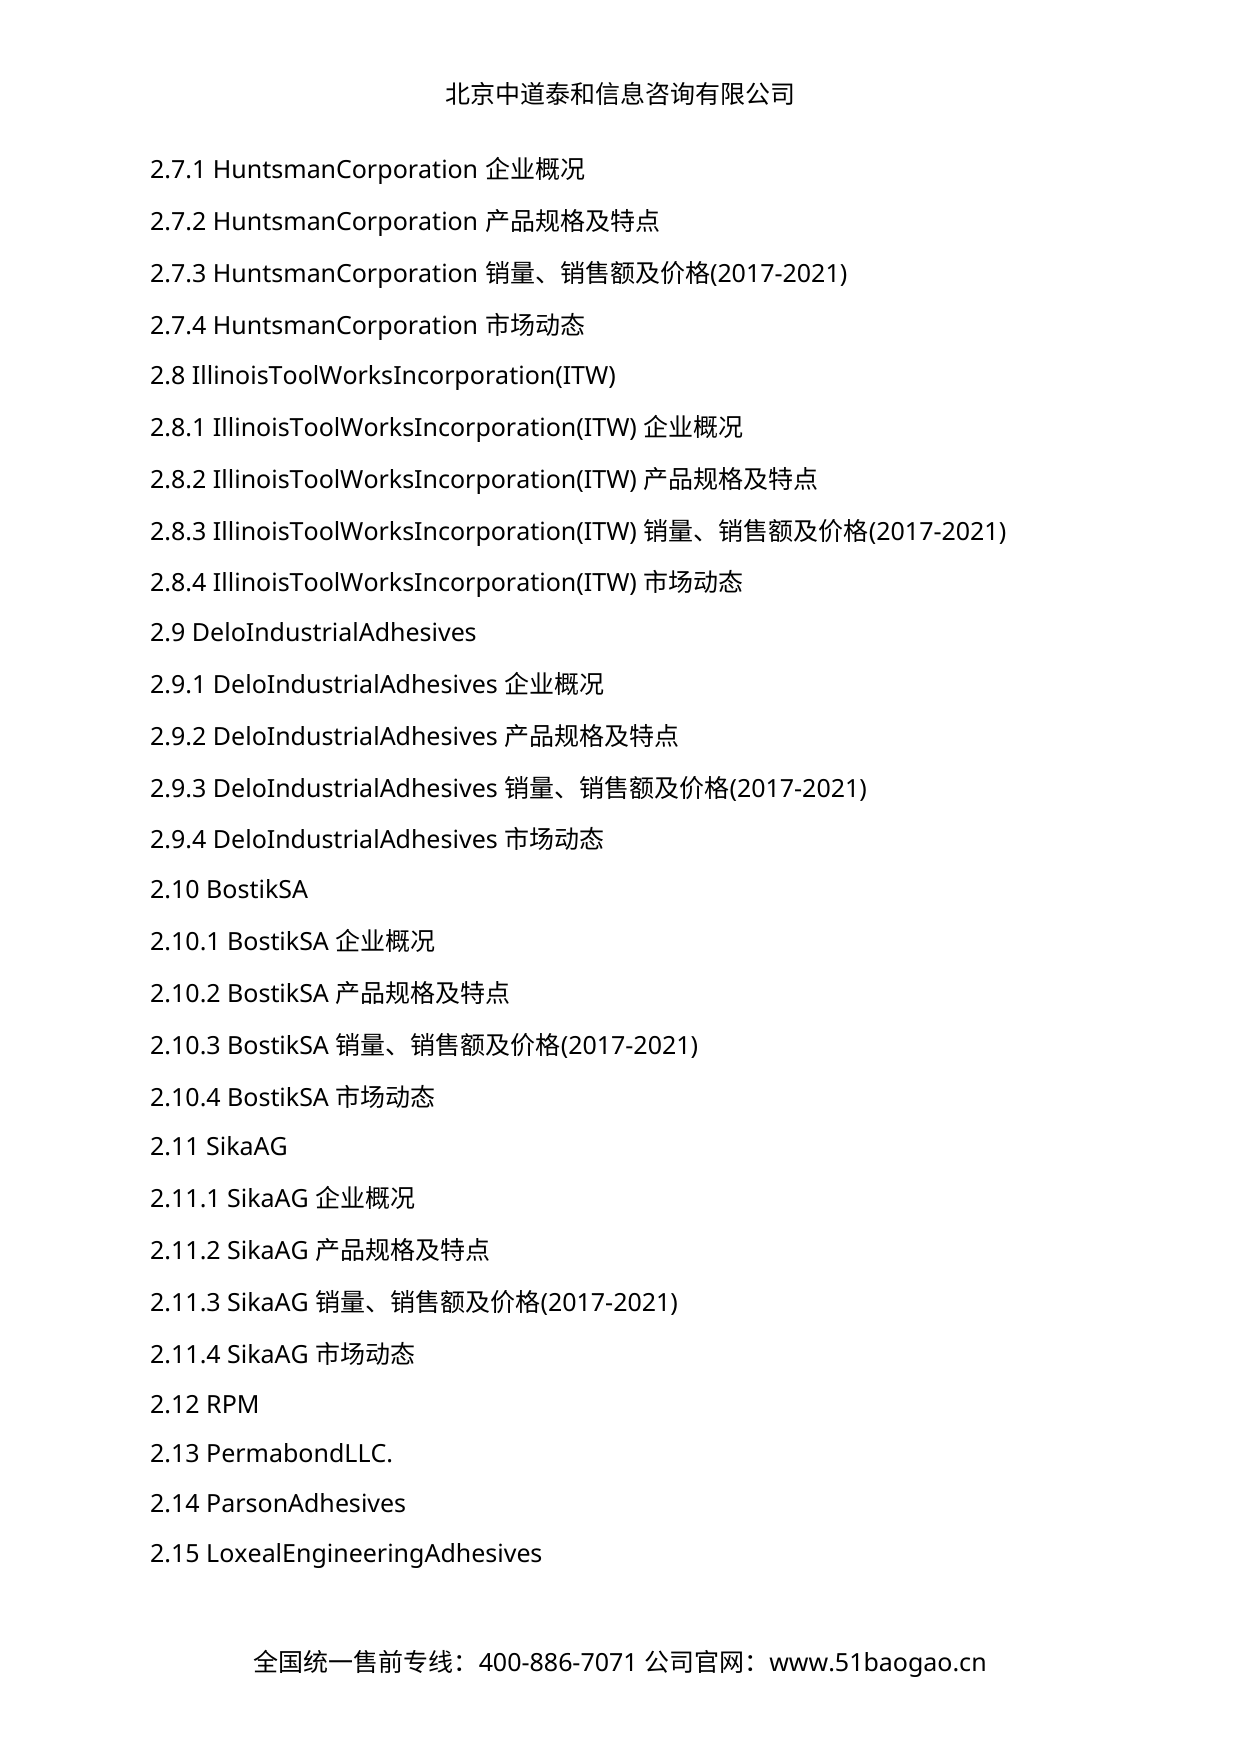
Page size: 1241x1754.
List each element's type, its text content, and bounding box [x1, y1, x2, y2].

text 2.9.3 DeloIndustrialAdhesives 销量、销售额及价格(2017-2021) [150, 768, 1090, 804]
text 2.7.1 HuntsmanCorporation 企业概况 [150, 150, 1090, 186]
text 2.11 SikaAG [150, 1129, 1090, 1163]
text 2.9.1 DeloIndustrialAdhesives 企业概况 [150, 664, 1090, 701]
text 2.11.1 SikaAG 企业概况 [150, 1179, 1090, 1215]
text 2.10.3 BostikSA 销量、销售额及价格(2017-2021) [150, 1025, 1090, 1062]
text 2.7.4 HuntsmanCorporation 市场动态 [150, 306, 1090, 342]
text 2.8.3 IllinoisToolWorksIncorporation(ITW) 销量、销售额及价格(2017-2021) [150, 511, 1090, 547]
text 2.9.4 DeloIndustrialAdhesives 市场动态 [150, 820, 1090, 856]
text 2.11.2 SikaAG 产品规格及特点 [150, 1231, 1090, 1267]
text 2.9 DeloIndustrialAdhesives [150, 615, 1090, 649]
text 2.8.2 IllinoisToolWorksIncorporation(ITW) 产品规格及特点 [150, 459, 1090, 495]
text 2.10.1 BostikSA 企业概况 [150, 922, 1090, 958]
text 2.8.1 IllinoisToolWorksIncorporation(ITW) 企业概况 [150, 407, 1090, 443]
text 2.10.4 BostikSA 市场动态 [150, 1077, 1090, 1113]
text 2.10 BostikSA [150, 872, 1090, 906]
text 2.10.2 BostikSA 产品规格及特点 [150, 973, 1090, 1010]
text 2.9.2 DeloIndustrialAdhesives 产品规格及特点 [150, 716, 1090, 752]
text 2.13 PermabondLLC. [150, 1436, 1090, 1470]
text 2.11.3 SikaAG 销量、销售额及价格(2017-2021) [150, 1282, 1090, 1319]
text 2.7.2 HuntsmanCorporation 产品规格及特点 [150, 202, 1090, 238]
text 2.15 LoxealEngineeringAdhesives [150, 1535, 1090, 1569]
text 2.14 ParsonAdhesives [150, 1486, 1090, 1520]
text 2.12 RPM [150, 1386, 1090, 1420]
text 2.11.4 SikaAG 市场动态 [150, 1334, 1090, 1371]
text 2.8 IllinoisToolWorksIncorporation(ITW) [150, 357, 1090, 392]
text 2.7.3 HuntsmanCorporation 销量、销售额及价格(2017-2021) [150, 254, 1090, 290]
text 2.8.4 IllinoisToolWorksIncorporation(ITW) 市场动态 [150, 563, 1090, 599]
